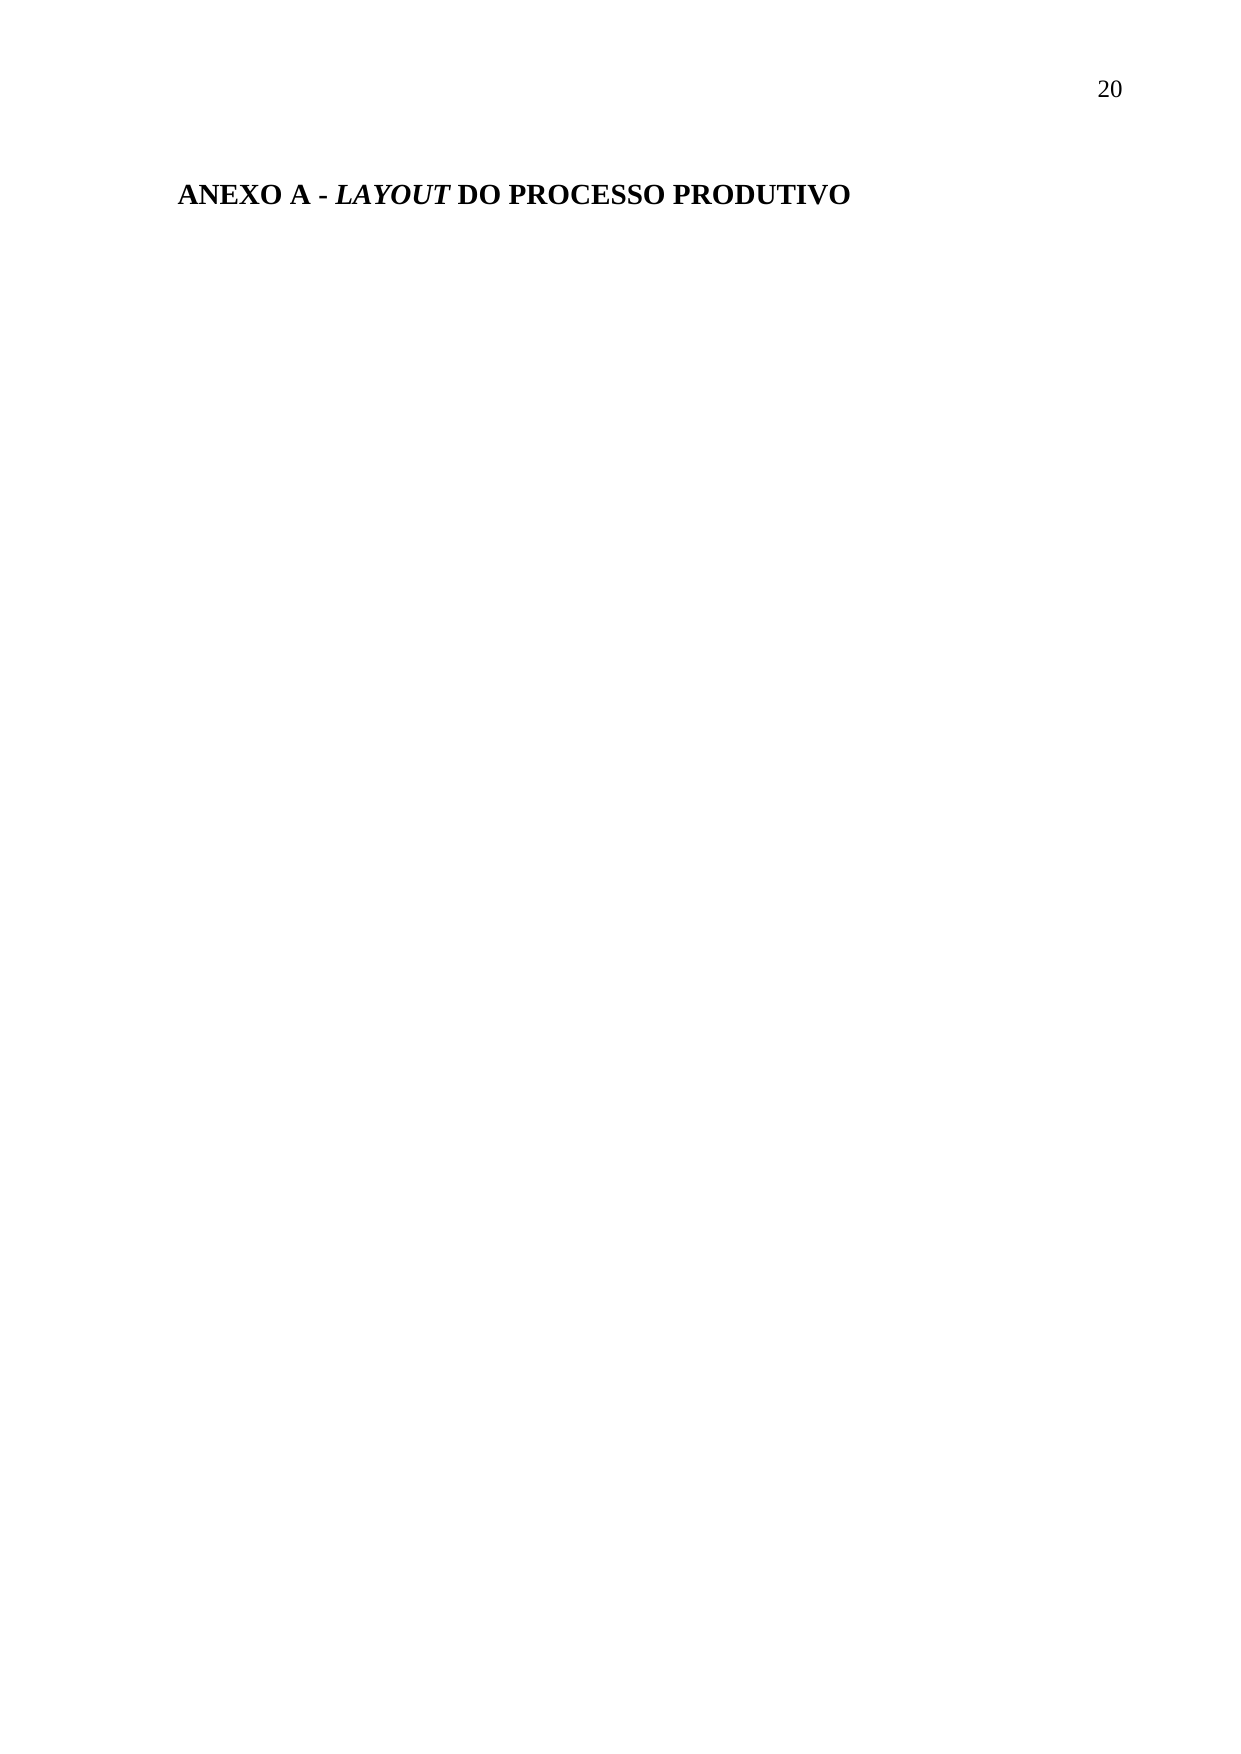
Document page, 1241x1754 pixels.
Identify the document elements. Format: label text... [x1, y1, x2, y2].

subtitle Anexo A - Layout do processo produtivo [177, 177, 1122, 211]
